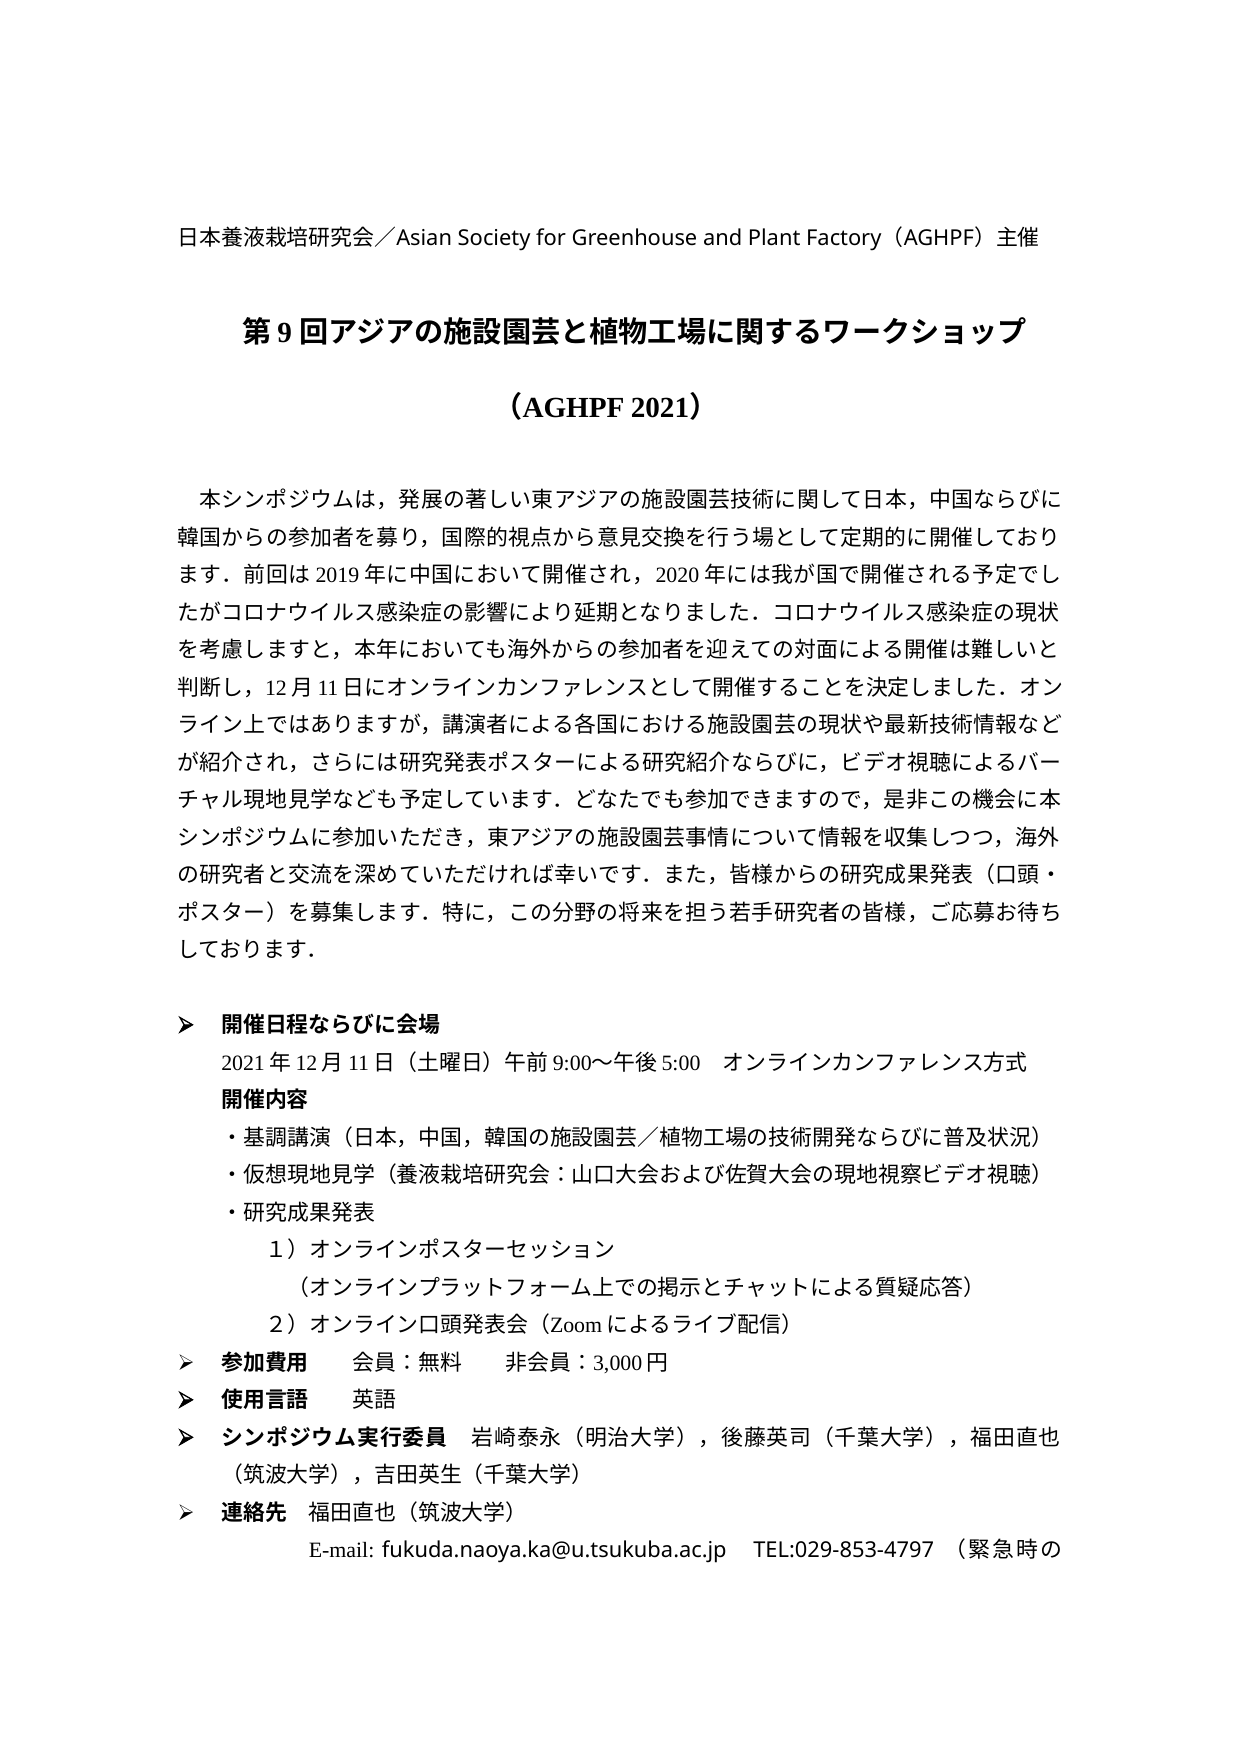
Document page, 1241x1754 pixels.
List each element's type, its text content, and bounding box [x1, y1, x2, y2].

list ２）オンライン口頭発表会（Zoomによるライブ配信） [222, 1304, 1063, 1342]
text 本シンポジウムは，発展の著しい東アジアの施設園芸技術に関して日本，中国ならびに韓国からの参加者を募り，国際的視点から意見交換を行う場として定期的に開催しております．前回は2019年に中国において開催され，2020年には我が国で開催される予定でしたがコロナウイルス感染症の影響により延期となりました．コロナウイルス感染症の現状を考慮しますと，本年においても海外からの参加者を迎えての対面による開催は難しいと判断し，12月11日にオンラインカンファレンスとして開催することを決定しました．オンライン上ではありますが，講演者による各国における施設園芸の現状や最新技術情報などが紹介され，さらには研究発表ポスターによる研究紹介ならびに，ビデオ視聴によるバーチャル現地見学なども予定しています．どなたでも参加できますので，是非この機会に本シンポジウムに参加いただき，東アジアの施設園芸事情について情報を収集しつつ，海外の研究者と交流を深めていただければ幸いです．また，皆様からの研究成果発表（口頭・ポスター）を募集します．特に，この分野の将来を担う若手研究者の皆様，ご応募お待ちしております． [177, 479, 1063, 967]
list ・基調講演（日本，中国，韓国の施設園芸／植物工場の技術開発ならびに普及状況） [222, 1117, 1063, 1154]
list ・研究成果発表 [222, 1192, 1063, 1229]
list 参加費用 会員：無料 非会員：3,000円 [177, 1342, 1063, 1379]
list １）オンラインポスターセッション [222, 1229, 1063, 1267]
list 使用言語 英語 [177, 1379, 1063, 1417]
list （オンラインプラットフォーム上での掲示とチャットによる質疑応答） [222, 1267, 1063, 1304]
text 第9 回アジアの施設園芸と植物工場に関するワークショップ（AGHPF 2021） [177, 292, 1034, 442]
list ・仮想現地見学（養液栽培研究会：山口大会および佐賀大会の現地視察ビデオ視聴） [222, 1154, 1063, 1192]
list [308, 1529, 1063, 1567]
list 2021年12月11日（土曜日）午前9:00～午後5:00 オンラインカンファレンス方式 [221, 1042, 1063, 1079]
list 連絡先 福田直也（筑波大学） [177, 1492, 1063, 1529]
list 開催日程ならびに会場 [177, 1004, 1063, 1042]
list シンポジウム実行委員 岩崎泰永（明治大学），後藤英司（千葉大学），福田直也（筑波大学），吉田英生（千葉大学） [177, 1417, 1063, 1492]
list 開催内容 [221, 1079, 1063, 1117]
text 日本養液栽培研究会／Asian Society for Greenhouse and Plant Factory（AGHPF）主催 [177, 217, 1063, 254]
